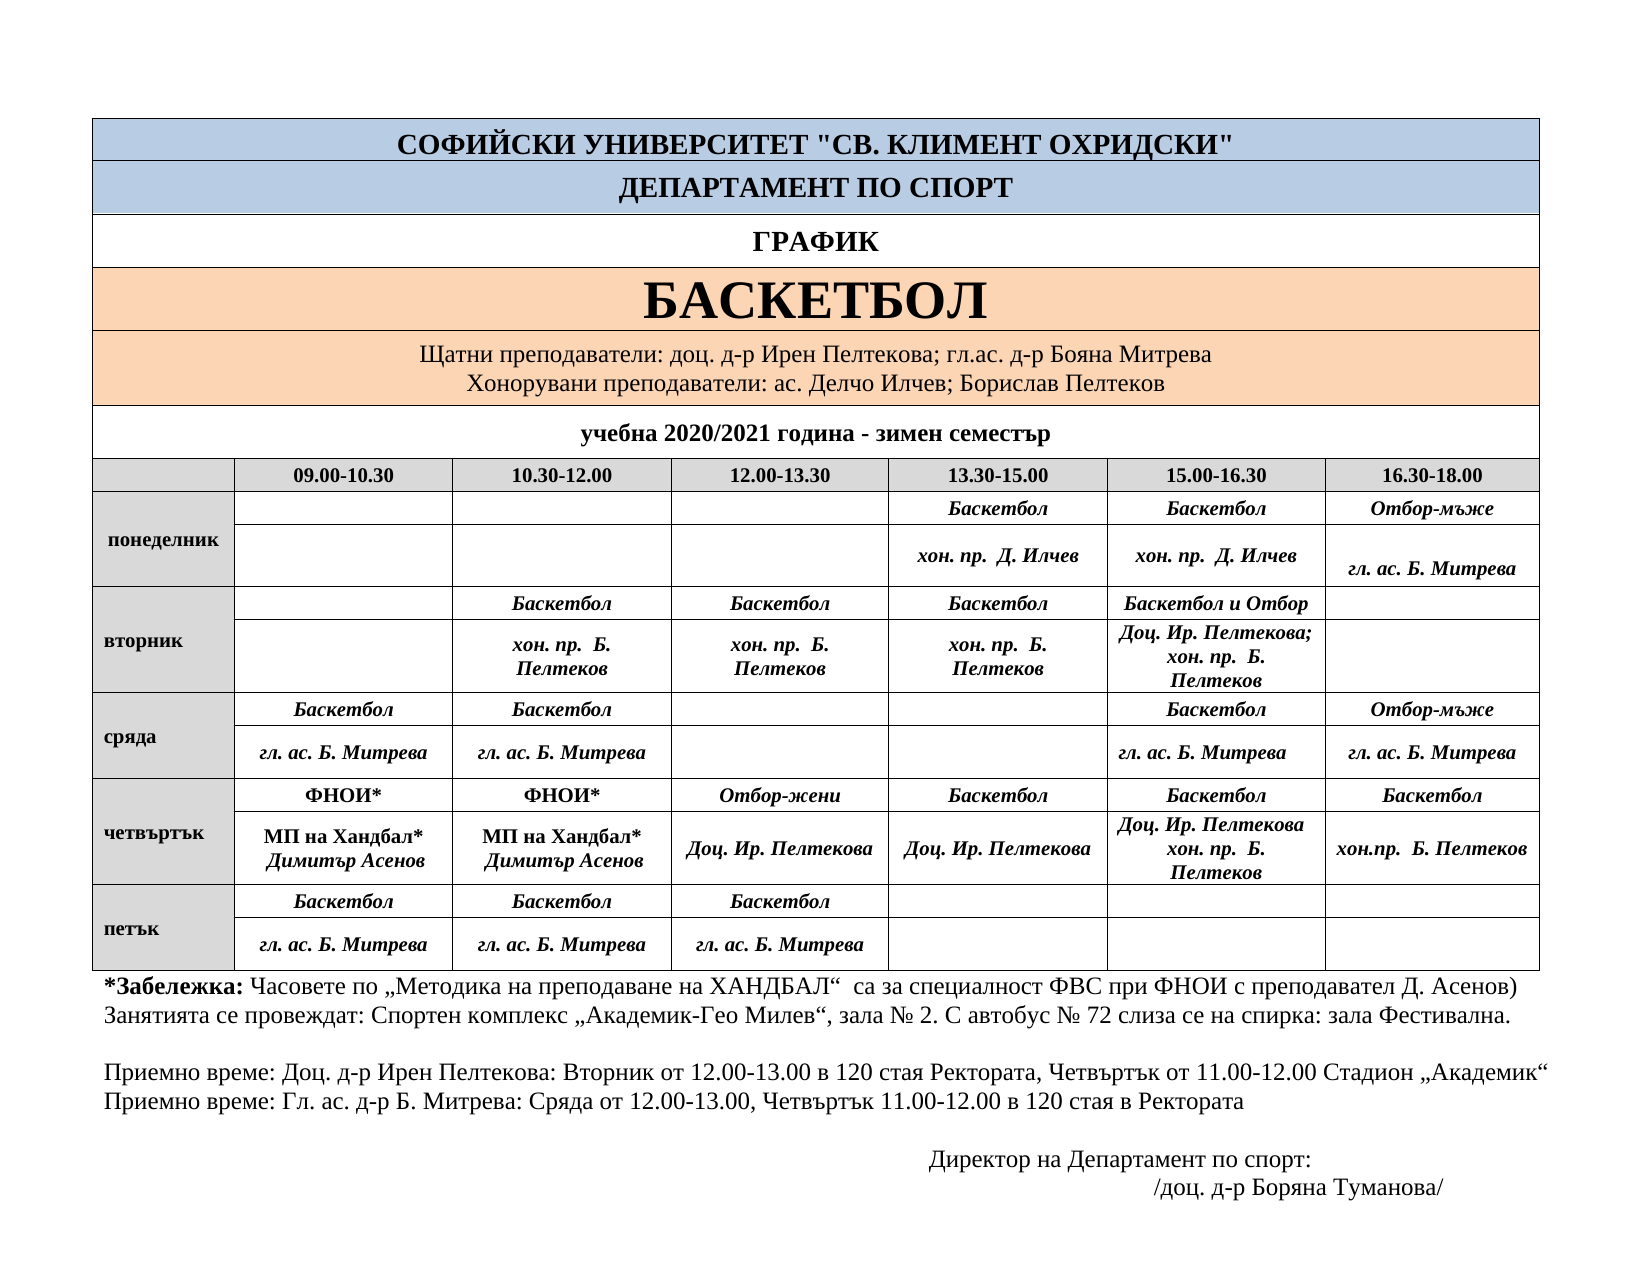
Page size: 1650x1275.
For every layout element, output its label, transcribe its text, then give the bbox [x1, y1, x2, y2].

table_cell Баскетбол [889, 587, 1107, 619]
table_cell хон. пр. Б. Пелтеков [889, 620, 1107, 692]
table_cell гл. ас. Б. Митрева [453, 918, 671, 970]
table_cell хон. пр. Б. Пелтеков [672, 620, 888, 692]
table_cell петък [93, 885, 234, 970]
table_cell Баскетбол [889, 492, 1107, 524]
table_cell БАСКЕТБОЛ [93, 268, 1539, 330]
table_cell хон.пр. Б. Пелтеков [1326, 812, 1539, 884]
table_cell [235, 492, 452, 524]
table_header СОФИЙСКИ УНИВЕРСИТЕТ "СВ. КЛИМЕНТ ОХРИДСКИ" [93, 119, 1539, 160]
table_cell [1326, 918, 1539, 970]
table_cell Баскетбол [235, 693, 452, 725]
table_cell 09.00-10.30 [235, 459, 452, 491]
text Директор на Департамент по спорт: [853, 1144, 1550, 1172]
table_cell хон. пр. Б. Пелтеков [453, 620, 671, 692]
table_cell гл. ас. Б. Митрева [235, 726, 452, 778]
table_cell Отбор-мъже [1326, 693, 1539, 725]
table_cell [672, 525, 888, 586]
table_cell 15.00-16.30 [1108, 459, 1325, 491]
table_cell МП на Хандбал* Димитър Асенов [235, 812, 452, 884]
table_cell гл. ас. Б. Митрева [1108, 726, 1325, 778]
text Занятията се провеждат: Спортен комплекс „Академик-Гео Милев“, зала № 2. С автобус № 72 слиза се на спирка: зала Фестивална. [103, 1000, 1550, 1029]
table_cell ДЕПАРТАМЕНТ ПО СПОРТ [93, 161, 1539, 213]
table_cell Баскетбол [1326, 779, 1539, 811]
table_cell Баскетбол [453, 587, 671, 619]
table_cell [453, 525, 671, 586]
text Приемно време: Доц. д-р Ирен Пелтекова: Вторник от 12.00-13.00 в 120 стая Ректората, Четвъртък от 11.00-12.00 Стадион „Академик“ [103, 1057, 1550, 1086]
table_cell [1326, 620, 1539, 692]
table_cell 13.30-15.00 [889, 459, 1107, 491]
table_cell сряда [93, 693, 234, 778]
table_cell гл. ас. Б. Митрева [1326, 525, 1539, 586]
text *Забележка: Часовете по „Методика на преподаване на ХАНДБАЛ“ са за специалност ФВС при ФНОИ с преподавател Д. Асенов) [103, 971, 1550, 1000]
table_cell [889, 885, 1107, 917]
table_cell четвъртък [93, 779, 234, 884]
table_cell Баскетбол [453, 693, 671, 725]
table_cell ФНОИ* [235, 779, 452, 811]
table_cell [672, 693, 888, 725]
table_cell [672, 726, 888, 778]
table_cell [235, 525, 452, 586]
table_cell Баскетбол [235, 885, 452, 917]
table_cell [93, 459, 234, 491]
table_cell Отбор-жени [672, 779, 888, 811]
table_cell учебна 2020/2021 година - зимен семестър [93, 406, 1539, 458]
table_cell 10.30-12.00 [453, 459, 671, 491]
table_cell Доц. Ир. Пелтекова [672, 812, 888, 884]
table_cell хон. пр. Д. Илчев [1108, 525, 1325, 586]
table_cell гл. ас. Б. Митрева [672, 918, 888, 970]
table_cell Баскетбол [1108, 492, 1325, 524]
table_cell [1108, 885, 1325, 917]
table_cell МП на Хандбал* Димитър Асенов [453, 812, 671, 884]
table_cell [1326, 587, 1539, 619]
table_cell ГРАФИК [93, 215, 1539, 267]
table_cell [1326, 885, 1539, 917]
table_cell Баскетбол [453, 885, 671, 917]
table_cell гл. ас. Б. Митрева [235, 918, 452, 970]
table_cell Баскетбол [1108, 693, 1325, 725]
text /доц. д-р Боряна Туманова/ [1078, 1172, 1550, 1201]
table_cell Баскетбол [1108, 779, 1325, 811]
table_cell гл. ас. Б. Митрева [1326, 726, 1539, 778]
table_cell [453, 492, 671, 524]
table_cell Баскетбол [672, 885, 888, 917]
text Приемно време: Гл. ас. д-р Б. Митрева: Сряда от 12.00-13.00, Четвъртък 11.00-12.00 в 120 стая в Ректората [103, 1086, 1550, 1115]
table_cell Отбор-мъже [1326, 492, 1539, 524]
table_cell Баскетбол [889, 779, 1107, 811]
table_cell понеделник [93, 492, 234, 586]
table_cell Доц. Ир. Пелтекова; хон. пр. Б. Пелтеков [1108, 620, 1325, 692]
table_cell 12.00-13.30 [672, 459, 888, 491]
table_cell гл. ас. Б. Митрева [453, 726, 671, 778]
table_cell [889, 693, 1107, 725]
table_cell хон. пр. Д. Илчев [889, 525, 1107, 586]
table_cell [672, 492, 888, 524]
table_cell вторник [93, 587, 234, 692]
table_cell [235, 620, 452, 692]
table_cell [235, 587, 452, 619]
table_cell ФНОИ* [453, 779, 671, 811]
table_cell Баскетбол [672, 587, 888, 619]
table_cell [889, 918, 1107, 970]
table_cell 16.30-18.00 [1326, 459, 1539, 491]
table_cell [1108, 918, 1325, 970]
table_cell [889, 726, 1107, 778]
table_cell Щатни преподаватели: доц. д-р Ирен Пелтекова; гл.ас. д-р Бояна Митрева Хонорувани преподаватели: ас. Делчо Илчев; Борислав Пелтеков [93, 331, 1539, 405]
table_cell Доц. Ир. Пелтекова [889, 812, 1107, 884]
table_cell Баскетбол и Отбор [1108, 587, 1325, 619]
table_cell Доц. Ир. Пелтекова хон. пр. Б. Пелтеков [1108, 812, 1325, 884]
